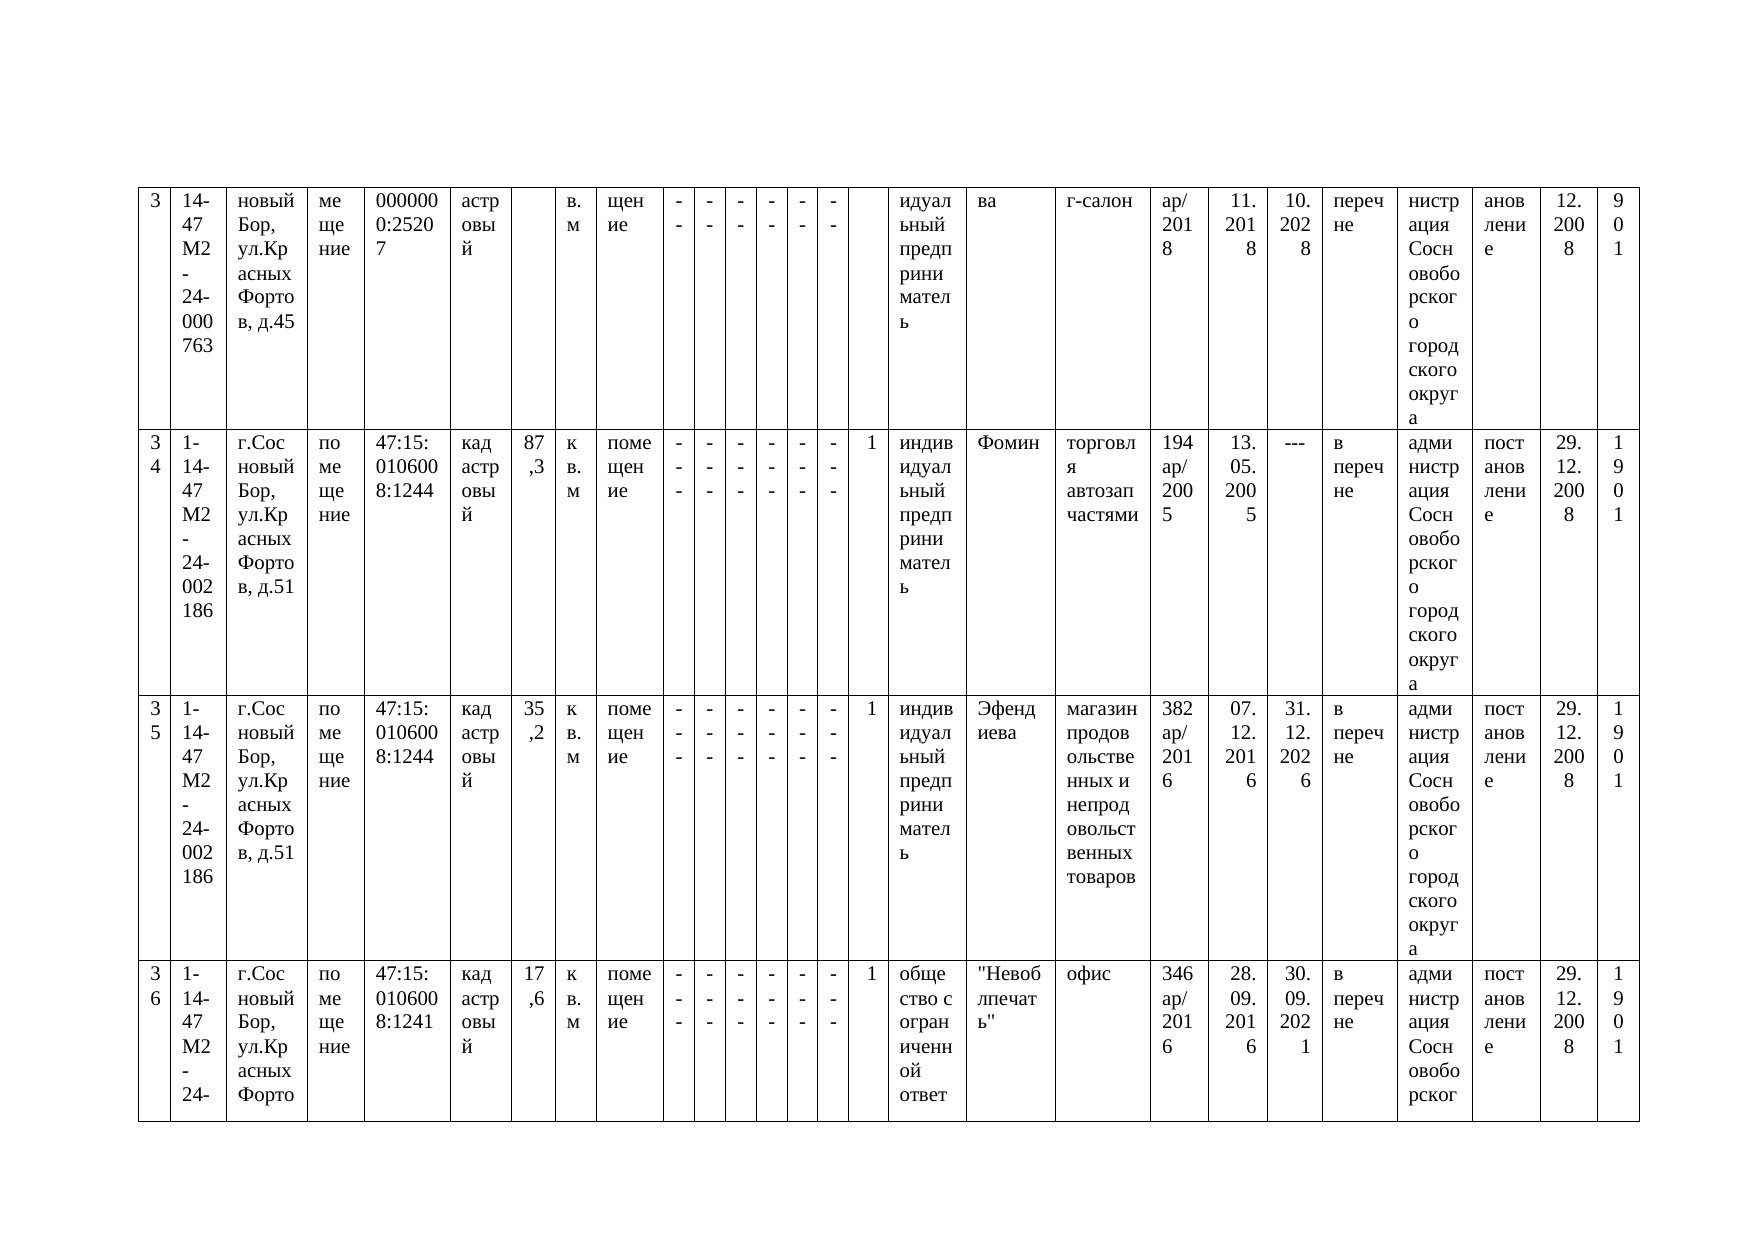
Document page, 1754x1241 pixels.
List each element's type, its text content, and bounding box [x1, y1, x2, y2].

table_cell помещение [597, 696, 663, 960]
table_cell администрация Сосновоборского городского округа [1398, 430, 1472, 694]
table_cell постановление [1473, 696, 1540, 960]
table_cell --- [726, 696, 756, 960]
table_cell 28.09.2016 [1209, 961, 1267, 1121]
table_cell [889, 961, 966, 1121]
table_cell кадастровый [451, 696, 511, 960]
table_cell --- [695, 430, 725, 694]
table_cell кв.м [556, 696, 596, 960]
table_cell г.Сосновый Бор, ул.Красных Фортов, д.51 [227, 430, 307, 694]
table_cell администрация Сосновоборского городского округа [1398, 696, 1472, 960]
table_cell помещение [308, 696, 364, 960]
table_cell г.Сосновый Бор, ул.Красных Фортов, д.51 [227, 696, 307, 960]
table_cell 1-14-47М2-24-000763 [171, 188, 226, 429]
table_cell кадастровый [451, 188, 511, 429]
table_cell 34 [139, 430, 170, 694]
table_cell --- [695, 961, 725, 1121]
table_cell Фомин [967, 430, 1055, 694]
table_cell 29.12.2008 [1541, 430, 1597, 694]
table_cell 36 [139, 961, 170, 1121]
table_cell в перечне [1323, 188, 1397, 429]
table_cell 1 [849, 696, 888, 960]
table_cell кадастровый [451, 430, 511, 694]
table_cell помещение [308, 961, 364, 1121]
table_cell 382ар/2016 [1151, 696, 1208, 960]
table_cell --- [788, 430, 817, 694]
table_cell 1 [849, 188, 888, 429]
table_cell 1901 [1598, 696, 1639, 960]
table_cell помещение [597, 188, 663, 429]
table_cell 13.05.2005 [1209, 430, 1267, 694]
table_cell --- [757, 430, 787, 694]
table_cell --- [664, 961, 694, 1121]
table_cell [227, 961, 307, 1121]
table_cell --- [1268, 430, 1322, 694]
table_cell --- [664, 188, 694, 429]
table_cell 47 [512, 188, 555, 429]
table_cell "Невоблпечать" [967, 961, 1055, 1121]
table_cell 29.12.2008 [1541, 696, 1597, 960]
table_cell Эфендиева [967, 696, 1055, 960]
table_cell помещение [597, 430, 663, 694]
table_cell кв.м [556, 961, 596, 1121]
table_cell --- [818, 961, 848, 1121]
table_cell 126ар/2018 [1151, 188, 1208, 429]
table_cell 1901 [1598, 430, 1639, 694]
table_cell --- [818, 696, 848, 960]
table_cell 1 [849, 430, 888, 694]
table_cell --- [726, 961, 756, 1121]
table_cell --- [788, 961, 817, 1121]
table_cell 30.09.2021 [1268, 961, 1322, 1121]
table_cell 1901 [1598, 961, 1639, 1121]
table_cell --- [664, 430, 694, 694]
table_cell помещение [597, 961, 663, 1121]
table_cell 47:15:0106008:1244 [365, 696, 450, 960]
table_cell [889, 188, 966, 429]
table_cell --- [818, 430, 848, 694]
table_cell --- [818, 188, 848, 429]
table_cell в перечне [1323, 696, 1397, 960]
table_cell в перечне [1323, 961, 1397, 1121]
table_cell в перечне [1323, 430, 1397, 694]
table_cell 1-14-47М2-24-002186 [171, 696, 226, 960]
table_cell 87,3 [512, 430, 555, 694]
table_cell --- [757, 188, 787, 429]
table_cell магазин продовольственных и непродовольственных товаров [1056, 696, 1150, 960]
table_cell 17,6 [512, 961, 555, 1121]
table_cell 1-14-47М2-24-002186 [171, 961, 226, 1121]
table_cell --- [788, 696, 817, 960]
table_cell торговля автозапчастями [1056, 430, 1150, 694]
table_cell 35 [139, 696, 170, 960]
table_cell постановление [1473, 961, 1540, 1121]
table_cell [1398, 188, 1472, 429]
table_cell 194ар/2005 [1151, 430, 1208, 694]
table_cell 1901 [1598, 188, 1639, 429]
table_cell 47:15:0106008:1241 [365, 961, 450, 1121]
table_cell 1 [849, 961, 888, 1121]
table_cell 31.12.2026 [1268, 696, 1322, 960]
table_cell 29.12.2008 [1541, 961, 1597, 1121]
table_cell кв.м [556, 430, 596, 694]
table_cell кадастровый [451, 961, 511, 1121]
table_cell помещение [308, 430, 364, 694]
table_cell --- [757, 961, 787, 1121]
table_cell помещение [308, 188, 364, 429]
table_cell --- [726, 430, 756, 694]
table_cell кв.м [556, 188, 596, 429]
table_cell 47:15:0106008:1244 [365, 430, 450, 694]
table_cell индивидуальный предприниматель [889, 696, 966, 960]
table_cell индивидуальный предприниматель [889, 430, 966, 694]
table_cell --- [788, 188, 817, 429]
table_cell 346ар/2016 [1151, 961, 1208, 1121]
table_cell 1-14-47М2-24-002186 [171, 430, 226, 694]
table_cell 29.12.2008 [1541, 188, 1597, 429]
table_cell 35,2 [512, 696, 555, 960]
table_cell постановление [1473, 430, 1540, 694]
table_cell 01.10.2028 [1268, 188, 1322, 429]
table_cell 33 [139, 188, 170, 429]
table_cell --- [695, 188, 725, 429]
table_cell --- [757, 696, 787, 960]
table_cell 07.12.2016 [1209, 696, 1267, 960]
table_cell --- [726, 188, 756, 429]
table_cell 02.11.2018 [1209, 188, 1267, 429]
table_cell постановление [1473, 188, 1540, 429]
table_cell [227, 188, 307, 429]
table_cell --- [695, 696, 725, 960]
table_cell офис [1056, 961, 1150, 1121]
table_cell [1398, 961, 1472, 1121]
table_cell груминг-салон [1056, 188, 1150, 429]
table_cell Климова [967, 188, 1055, 429]
table_cell --- [664, 696, 694, 960]
table_cell 47:15:0000000:25207 [365, 188, 450, 429]
